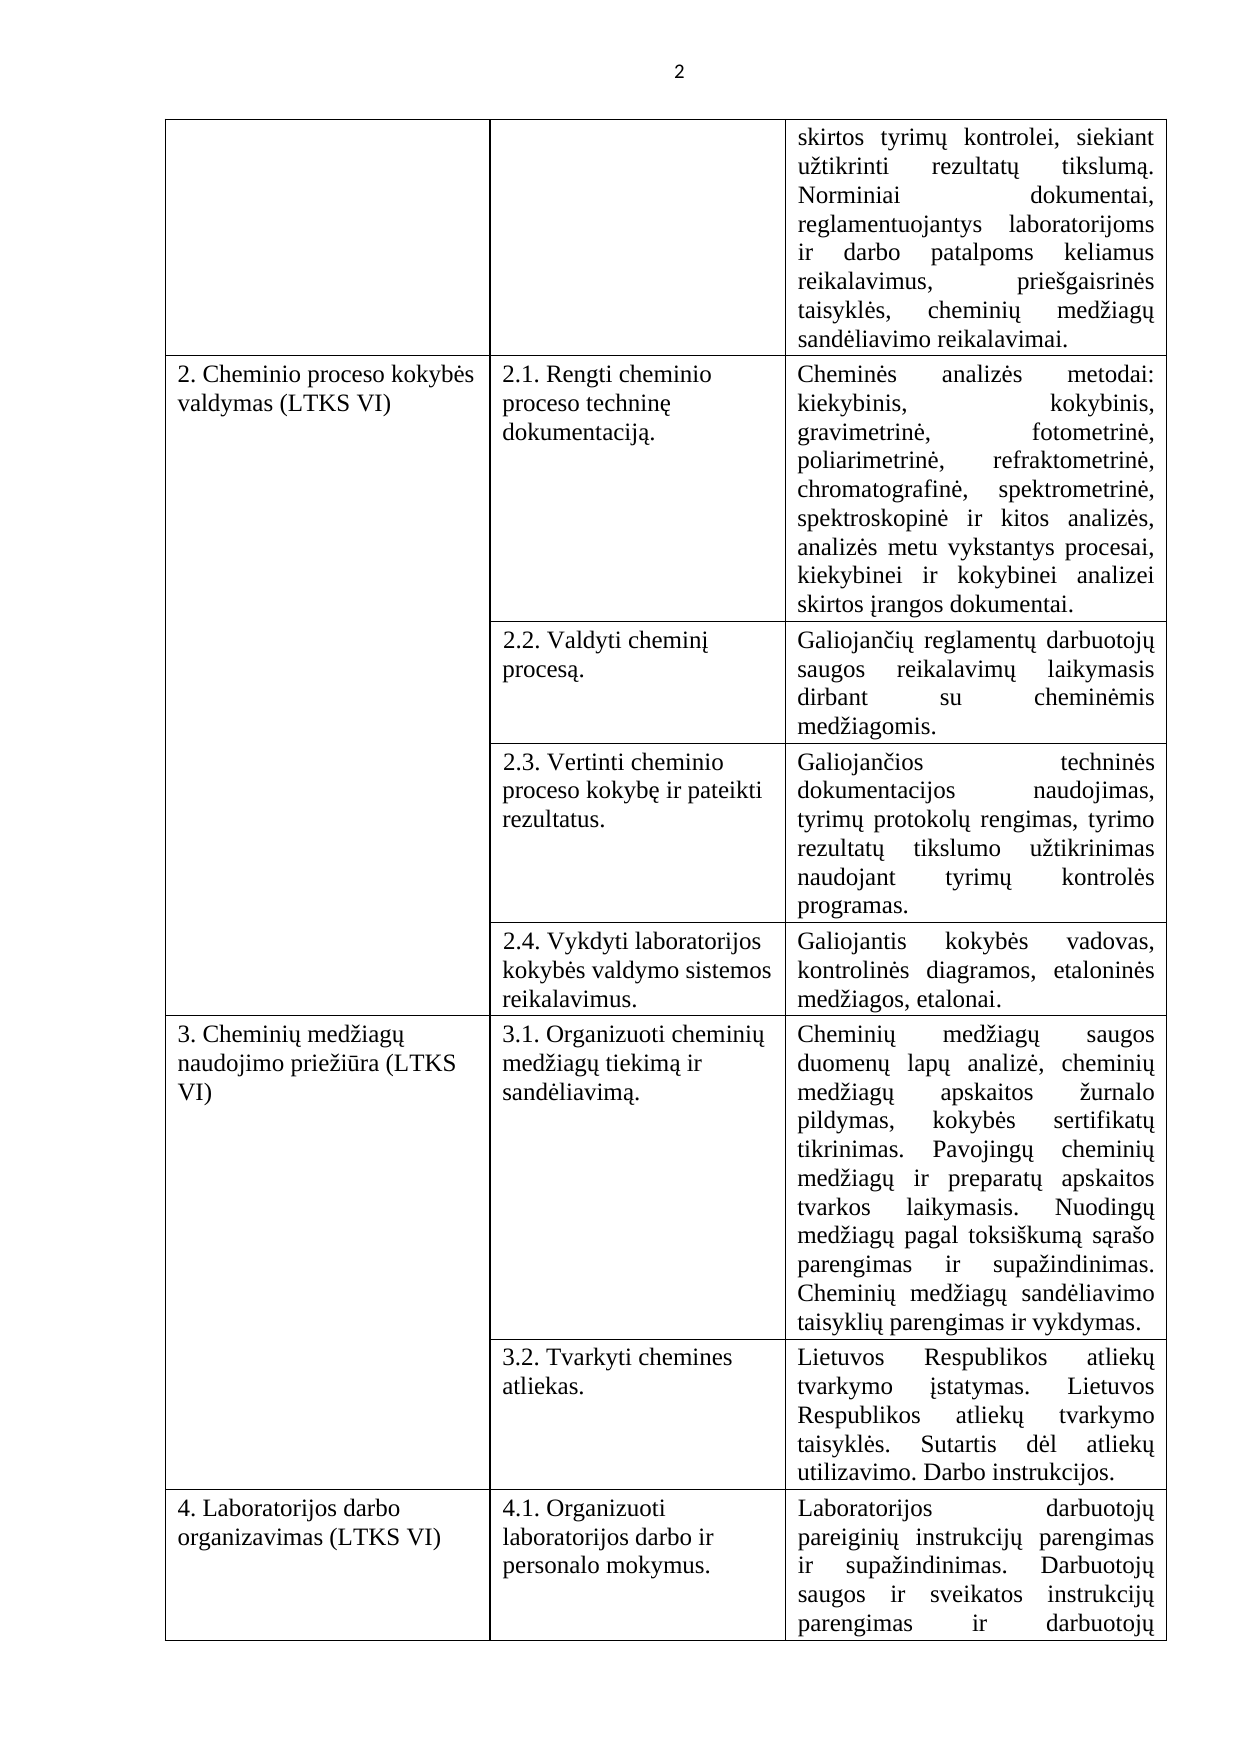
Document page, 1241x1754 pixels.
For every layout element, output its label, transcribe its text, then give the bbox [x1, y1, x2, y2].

table_cell 3.2. Tvarkyti chemines atliekas. [491, 1340, 785, 1489]
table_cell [491, 120, 785, 355]
table_cell Lietuvos Respublikos atliekų tvarkymo įstatymas. Lietuvos Respublikos atliekų tvarkymo taisyklės. Sutartis dėl atliekų utilizavimo. Darbo instrukcijos. [786, 1340, 1166, 1489]
table_cell 2. Cheminio proceso kokybės valdymas (LTKS VI) [166, 356, 489, 1015]
table_cell Cheminių medžiagų saugos duomenų lapų analizė, cheminių medžiagų apskaitos žurnalo pildymas, kokybės sertifikatų tikrinimas. Pavojingų cheminių medžiagų ir preparatų apskaitos tvarkos laikymasis. Nuodingų medžiagų pagal toksiškumą sąrašo parengimas ir supažindinimas. Cheminių medžiagų sandėliavimo taisyklių parengimas ir vykdymas. [786, 1016, 1166, 1338]
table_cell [166, 1490, 489, 1640]
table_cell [491, 1490, 785, 1640]
table_cell 2.1. Rengti cheminio proceso techninę dokumentaciją. [491, 356, 785, 621]
table_cell 2.2. Valdyti cheminį procesą. [491, 622, 785, 743]
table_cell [786, 1490, 1166, 1640]
table_cell 2.4. Vykdyti laboratorijos kokybės valdymo sistemos reikalavimus. [491, 923, 785, 1015]
table_cell Galiojančių reglamentų darbuotojų saugos reikalavimų laikymasis dirbant su cheminėmis medžiagomis. [786, 622, 1166, 743]
table_cell 3. Cheminių medžiagų naudojimo priežiūra (LTKS VI) [166, 1016, 489, 1489]
table_cell 2.3. Vertinti cheminio proceso kokybę ir pateikti rezultatus. [491, 744, 785, 922]
table_cell Galiojančios techninės dokumentacijos naudojimas, tyrimų protokolų rengimas, tyrimo rezultatų tikslumo užtikrinimas naudojant tyrimų kontrolės programas. [786, 744, 1166, 922]
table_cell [786, 120, 1166, 355]
table_cell Galiojantis kokybės vadovas, kontrolinės diagramos, etaloninės medžiagos, etalonai. [786, 923, 1166, 1015]
table_cell Cheminės analizės metodai: kiekybinis, kokybinis, gravimetrinė, fotometrinė, poliarimetrinė, refraktometrinė, chromatografinė, spektrometrinė, spektroskopinė ir kitos analizės, analizės metu vykstantys procesai, kiekybinei ir kokybinei analizei skirtos įrangos dokumentai. [786, 356, 1166, 621]
table_cell 3.1. Organizuoti cheminių medžiagų tiekimą ir sandėliavimą. [491, 1016, 785, 1338]
